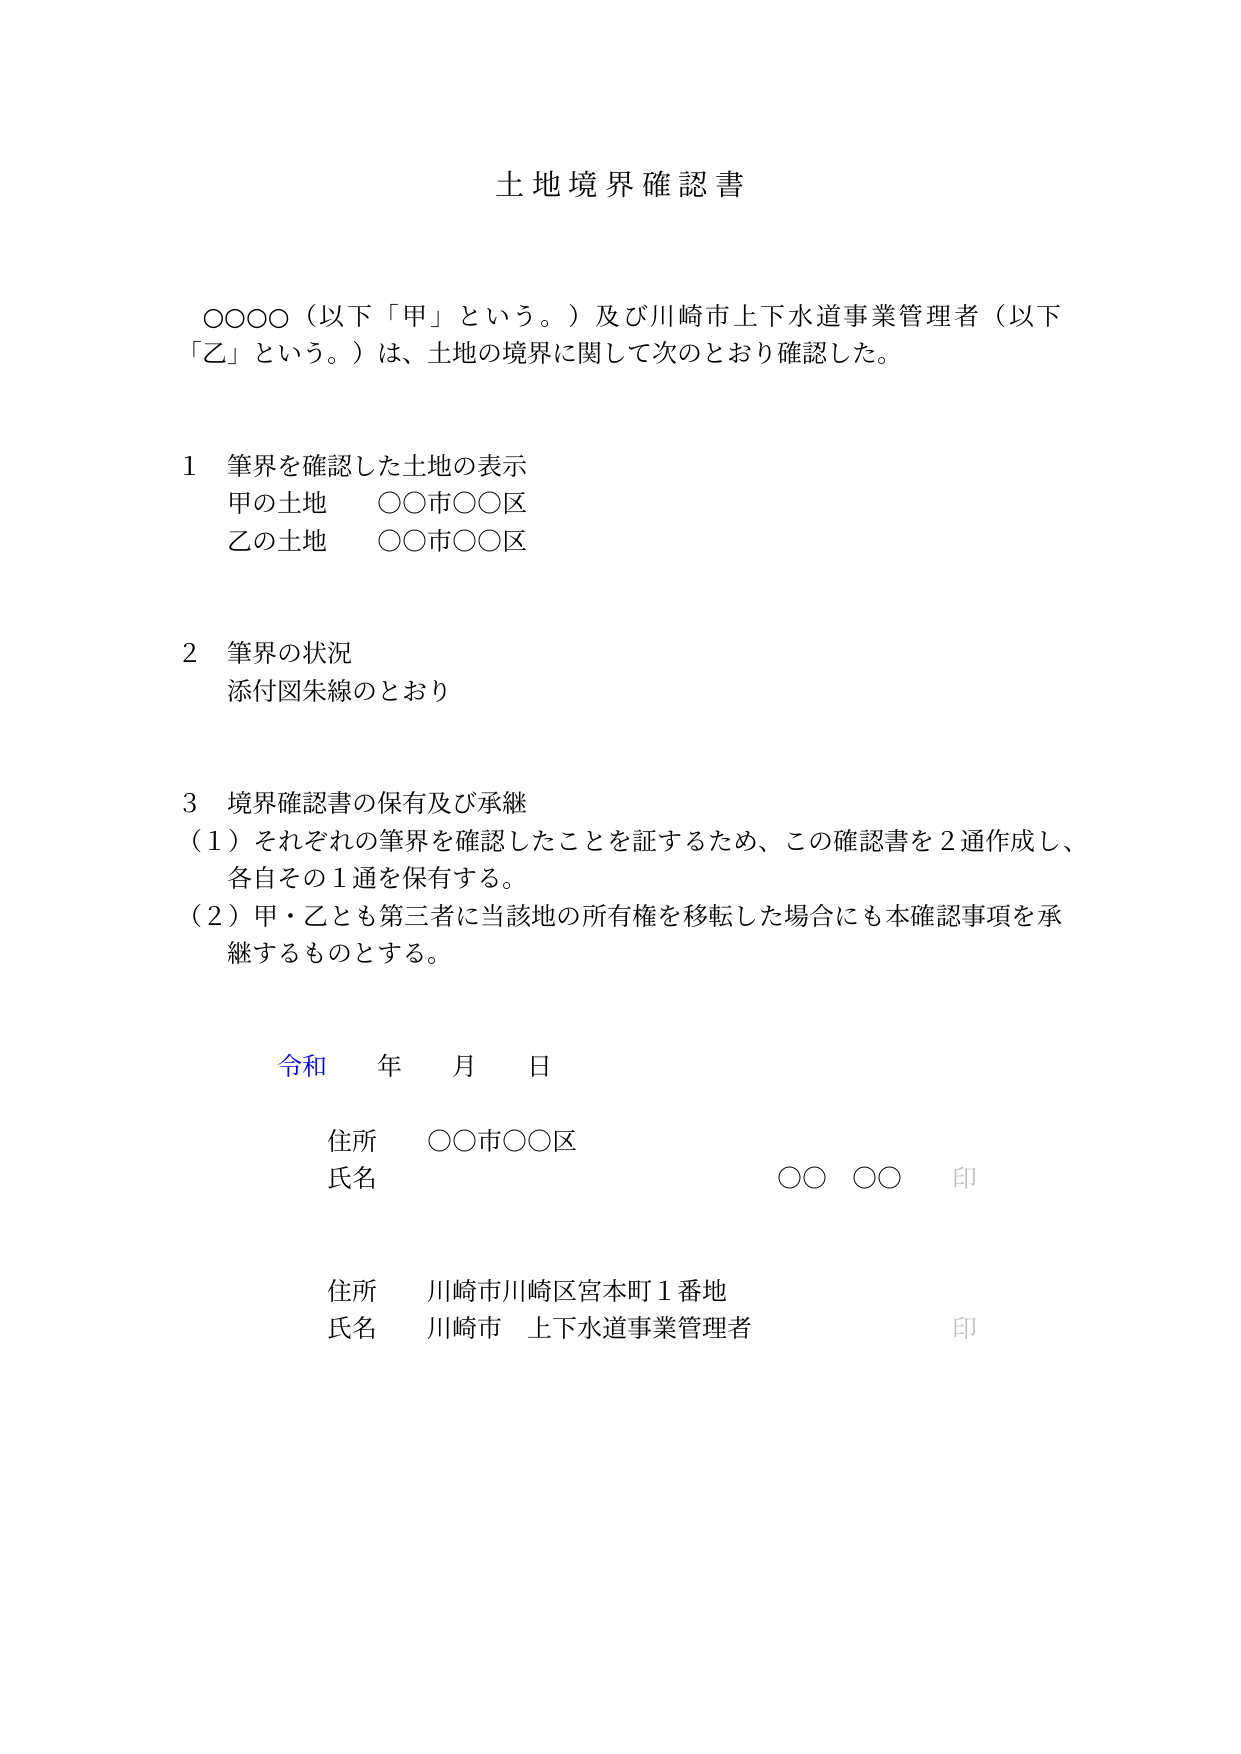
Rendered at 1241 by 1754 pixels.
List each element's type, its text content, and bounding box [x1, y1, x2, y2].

text （１）それぞれの筆界を確認したことを証するため、この確認書を２通作成し、各自その１通を保有する。 [177, 821, 1063, 896]
text 甲の土地 ○○市○○区 [177, 483, 1063, 521]
text ２ 筆界の状況 [177, 633, 1063, 671]
text 住所 川崎市川崎区宮本町１番地 [177, 1271, 1063, 1308]
text 乙の土地 ○○市○○区 [177, 521, 1063, 558]
text ３ 境界確認書の保有及び承継 [177, 783, 1063, 821]
text （２）甲・乙とも第三者に当該地の所有権を移転した場合にも本確認事項を承継するものとする。 [177, 896, 1063, 971]
text 氏名 川崎市 上下水道事業管理者 印 [177, 1308, 1063, 1346]
text １ 筆界を確認した土地の表示 [177, 446, 1063, 483]
text 添付図朱線のとおり [177, 671, 1063, 708]
text 令和 年 月 日 [177, 1046, 1063, 1083]
text 土 地 境 界 確 認 書 [177, 146, 1063, 221]
text ○○○○（以下「甲」という。）及び川崎市上下水道事業管理者（以下「乙」という。）は、土地の境界に関して次のとおり確認した。 [177, 296, 1063, 371]
text 住所 ○○市○○区 [177, 1121, 1063, 1158]
text 氏名 ○○ ○○ 印 [177, 1158, 1063, 1196]
